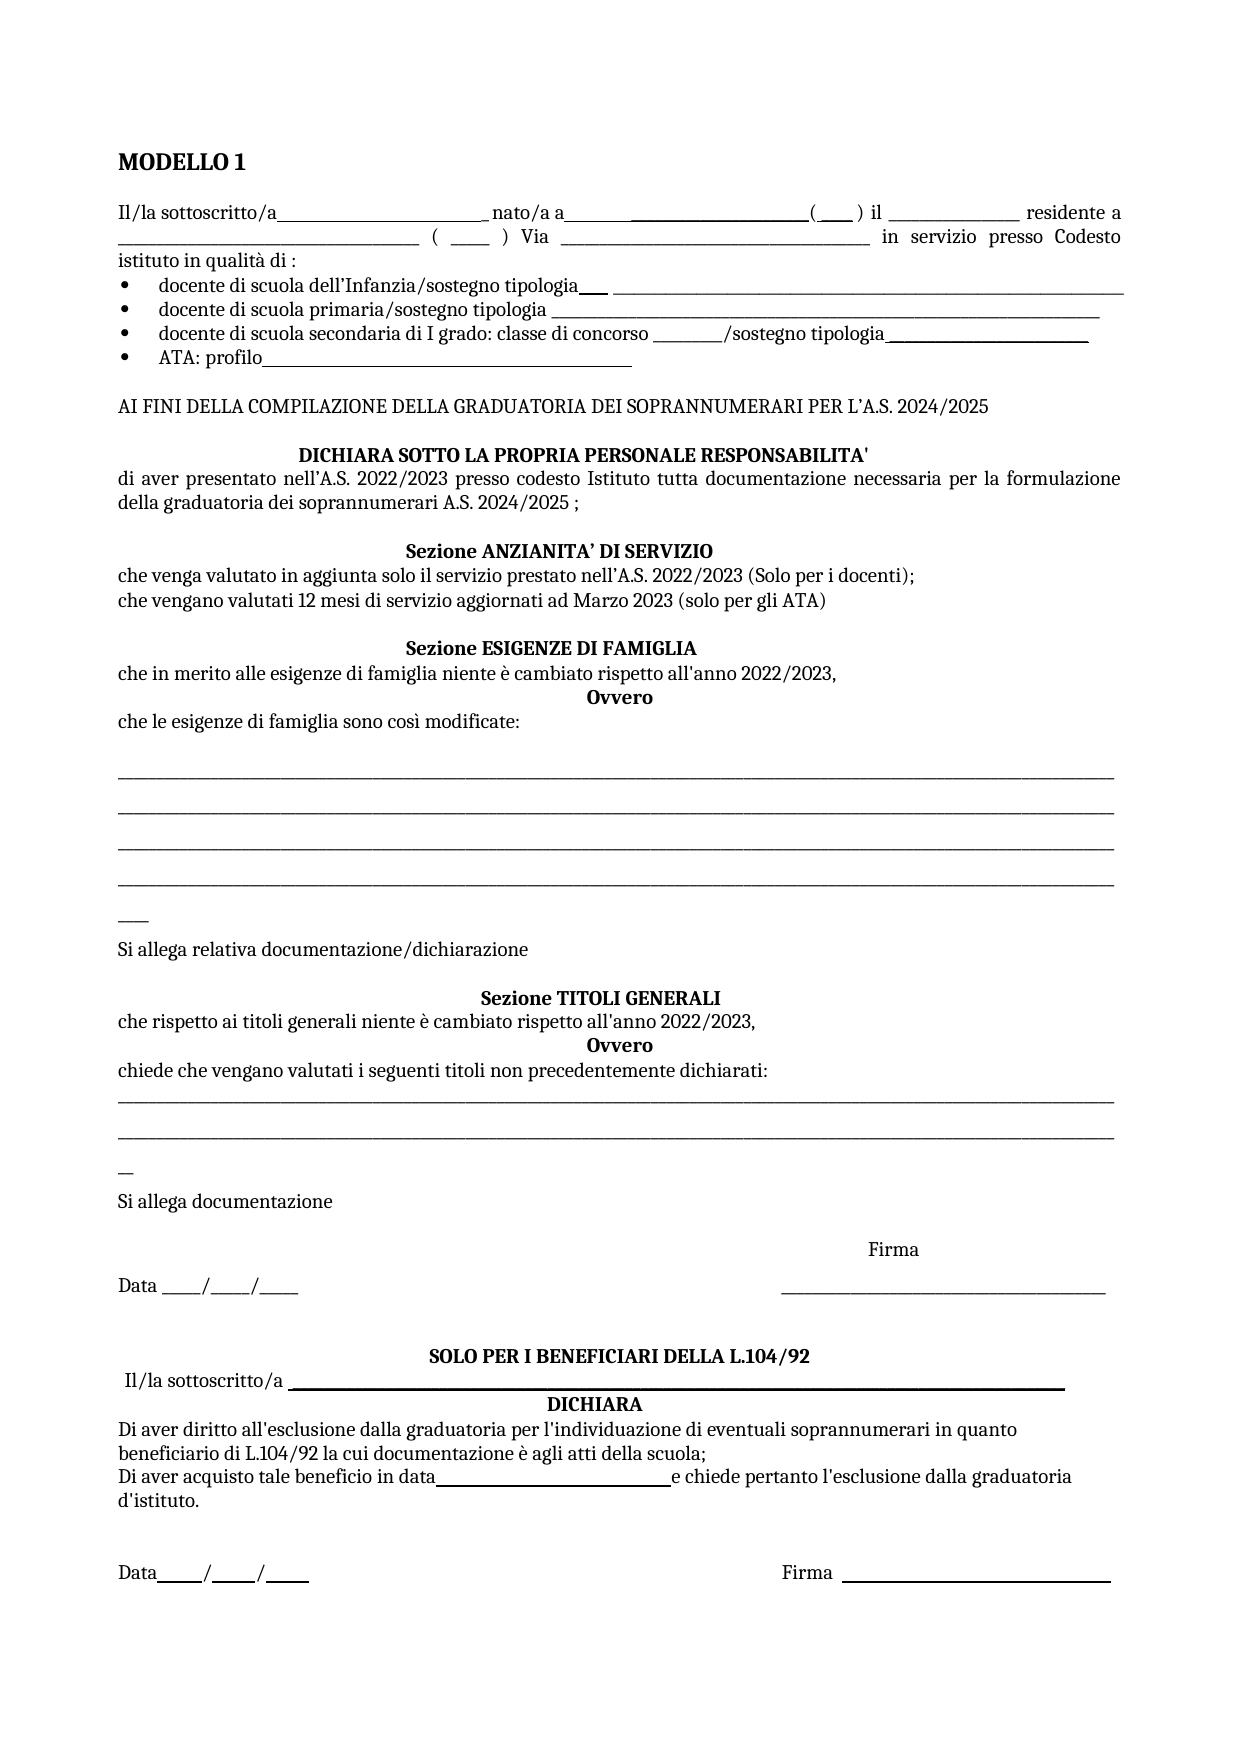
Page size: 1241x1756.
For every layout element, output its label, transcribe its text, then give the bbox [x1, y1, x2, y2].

text Firma [868, 1237, 1121, 1261]
text Ovvero [118, 1034, 1121, 1058]
list ATA: profilo [121, 345, 1125, 369]
list docente di scuola dell’Infanzia/sostegno tipologia _________________________________________________ [121, 272, 1125, 297]
subtitle DICHIARA SOTTO LA PROPRIA PERSONALE RESPONSABILITA' [298, 443, 910, 467]
list docente di scuola secondaria di I grado: classe di concorso _________/sostegno tipologia __________________________ [121, 321, 1125, 345]
text AI FINI DELLA COMPILAZIONE DELLA GRADUATORIA DEI SOPRANNUMERARI PER L’A.S. 2024/2025 [118, 394, 1121, 418]
text ________________________________________________________________________________________________________________________________________________________________________________________________________________________________________________________________________________________________________________________________________________________________________________________________________________________________________________________________________________________________________________________________________ [118, 758, 1121, 926]
subtitle Sezione ANZIANITA’ DI SERVIZIO [404, 539, 911, 563]
text che vengano valutati 12 mesi di servizio aggiornati ad Marzo 2023 (solo per gli ATA) [118, 588, 1121, 612]
text che le esigenze di famiglia sono così modificate: [118, 709, 1121, 734]
text Data _____/_____/_____ __________________________________________ [118, 1273, 1121, 1297]
text Si allega relativa documentazione/dichiarazione [118, 938, 1121, 961]
text ____________________________________________________________________________________________________________________________________________________________________________________________________________________________________________________________________ [118, 1082, 1121, 1178]
text chiede che vengano valutati i seguenti titoli non precedentemente dichiarati: [118, 1058, 1121, 1082]
subtitle Sezione TITOLI GENERALI [479, 986, 911, 1010]
text Di aver acquisto tale beneficio in data e chiede pertanto l'esclusione dalla graduatoria d'istituto. [118, 1465, 1091, 1513]
text di aver presentato nell’A.S. 2022/2023 presso codesto Istituto tutta documentazione necessaria per la formulazione della graduatoria dei soprannumerari A.S. 2024/2025 ; [118, 467, 1121, 515]
text SOLO PER I BENEFICIARI DELLA L.104/92 [118, 1345, 1121, 1369]
text Il/la sottoscritto/a ____________________________________________________________________________________________________ DICHIARA [118, 1369, 1071, 1417]
text Si allega documentazione [118, 1190, 1121, 1214]
text che in merito alle esigenze di famiglia niente è cambiato rispetto all'anno 2022/2023, [118, 661, 1121, 685]
text Il/la sottoscritto/a _ nato/a a _______________________( ____ ) il _________________ residente a _______________________________________ ( _____ ) Via ________________________________________ in servizio presso Codesto istituto in qualità di : [118, 201, 1121, 272]
text che rispetto ai titoli generali niente è cambiato rispetto all'anno 2022/2023, [118, 1010, 1121, 1034]
text Di aver diritto all'esclusione dalla graduatoria per l'individuazione di eventuali soprannumerari in quanto beneficiario di L.104/92 la cui documentazione è agli atti della scuola; [118, 1417, 1121, 1465]
text Ovvero [118, 685, 1121, 709]
subtitle Sezione ESIGENZE DI FAMIGLIA [404, 636, 911, 661]
text MODELLO 1 [118, 147, 1121, 176]
text Data / / Firma [118, 1561, 1121, 1585]
list docente di scuola primaria/sostegno tipologia _______________________________________________________________________ [121, 297, 1125, 321]
text che venga valutato in aggiunta solo il servizio prestato nell’A.S. 2022/2023 (Solo per i docenti); [118, 563, 1121, 588]
